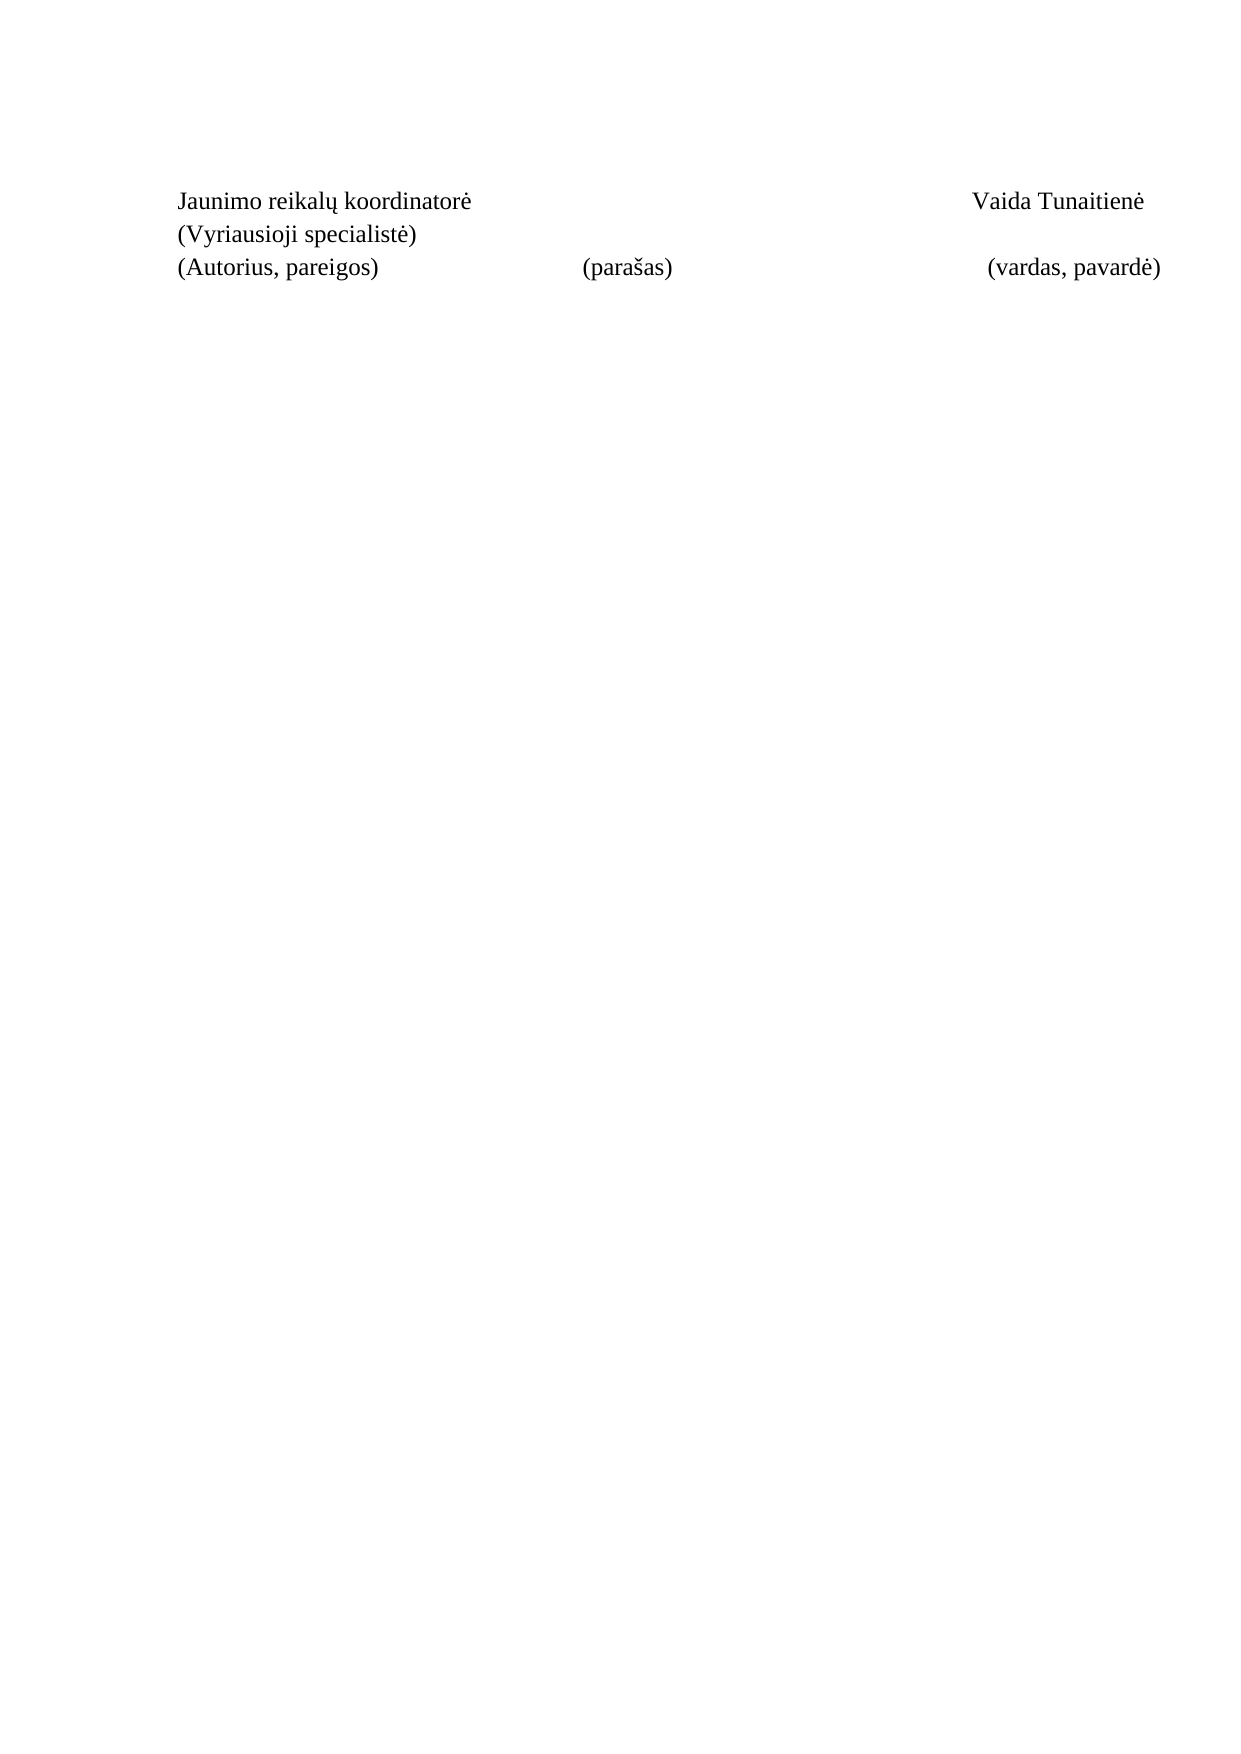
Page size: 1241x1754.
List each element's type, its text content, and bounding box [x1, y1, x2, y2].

text (Autorius, pareigos) (parašas) (vardas, pavardė) [177, 252, 1181, 281]
text (Vyriausioji specialistė) [177, 219, 1181, 248]
text Jaunimo reikalų koordinatorė Vaida Tunaitienė [177, 186, 1181, 215]
